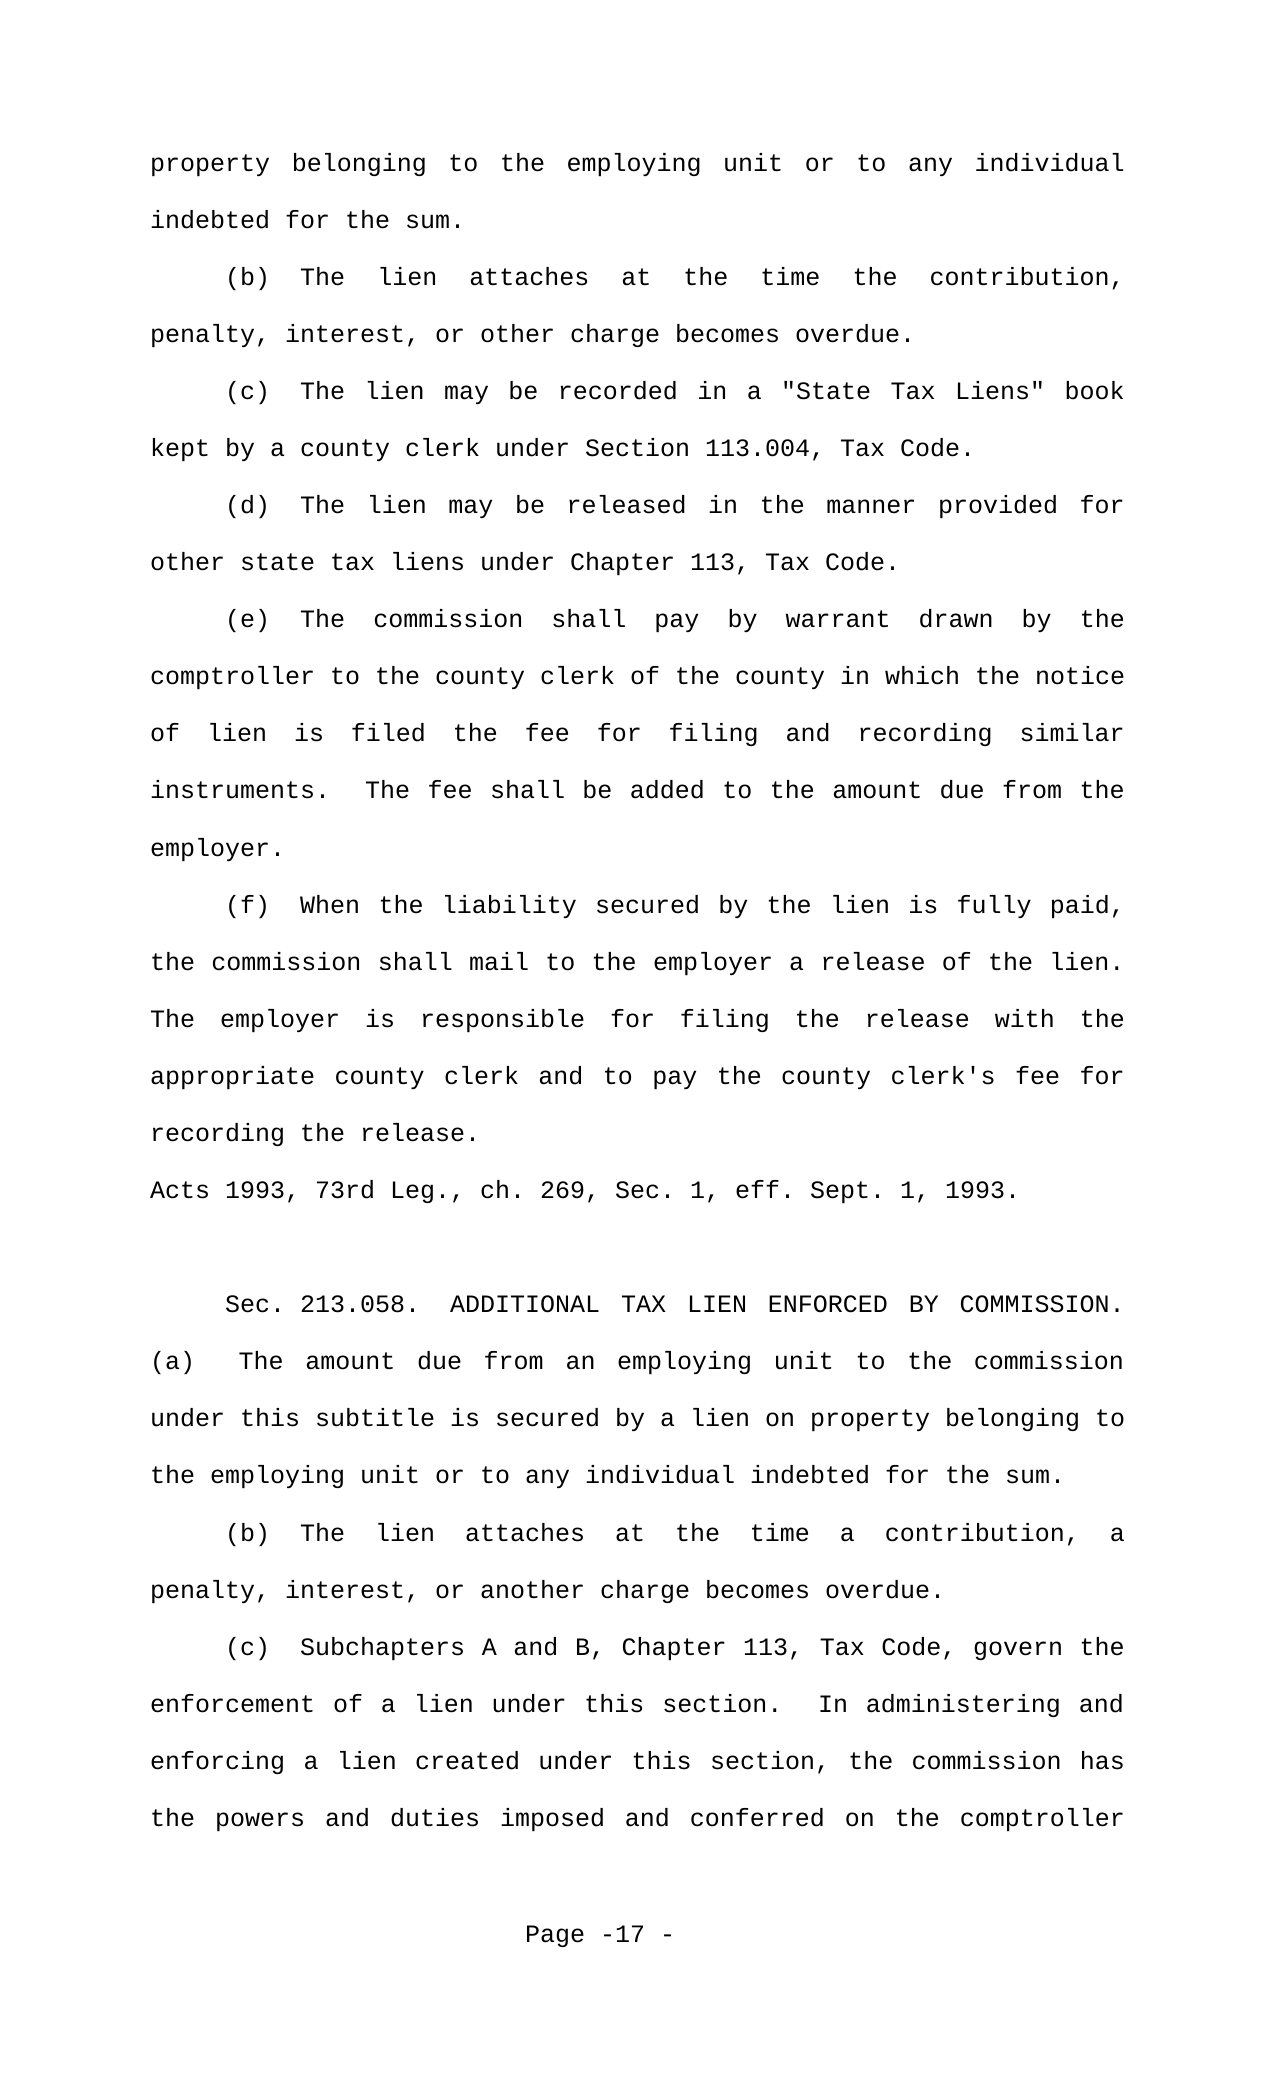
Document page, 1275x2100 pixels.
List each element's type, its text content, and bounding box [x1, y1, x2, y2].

text (d) The lien may be released in the manner provided for other state tax liens under Chapter 113, Tax Code. [150, 492, 1125, 578]
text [150, 150, 1125, 236]
text (f) When the liability secured by the lien is fully paid, the commission shall mail to the employer a release of the lien. The employer is responsible for filing the release with the appropriate county clerk and to pay the county clerk's fee for recording the release. [150, 892, 1125, 1149]
text (b) The lien attaches at the time the contribution, penalty, interest, or other charge becomes overdue. [150, 264, 1125, 350]
text (e) The commission shall pay by warrant drawn by the comptroller to the county clerk of the county in which the notice of lien is filed the fee for filing and recording similar instruments. The fee shall be added to the amount due from the employer. [150, 607, 1125, 863]
text (b) The lien attaches at the time a contribution, a penalty, interest, or another charge becomes overdue. [150, 1520, 1125, 1606]
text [150, 1634, 1125, 1834]
text Acts 1993, 73rd Leg., ch. 269, Sec. 1, eff. Sept. 1, 1993. [150, 1177, 1125, 1206]
text Sec. 213.058. ADDITIONAL TAX LIEN ENFORCED BY COMMISSION. (a) The amount due from an employing unit to the commission under this subtitle is secured by a lien on property belonging to the employing unit or to any individual indebted for the sum. [150, 1292, 1125, 1491]
text (c) The lien may be recorded in a "State Tax Liens" book kept by a county clerk under Section 113.004, Tax Code. [150, 378, 1125, 464]
